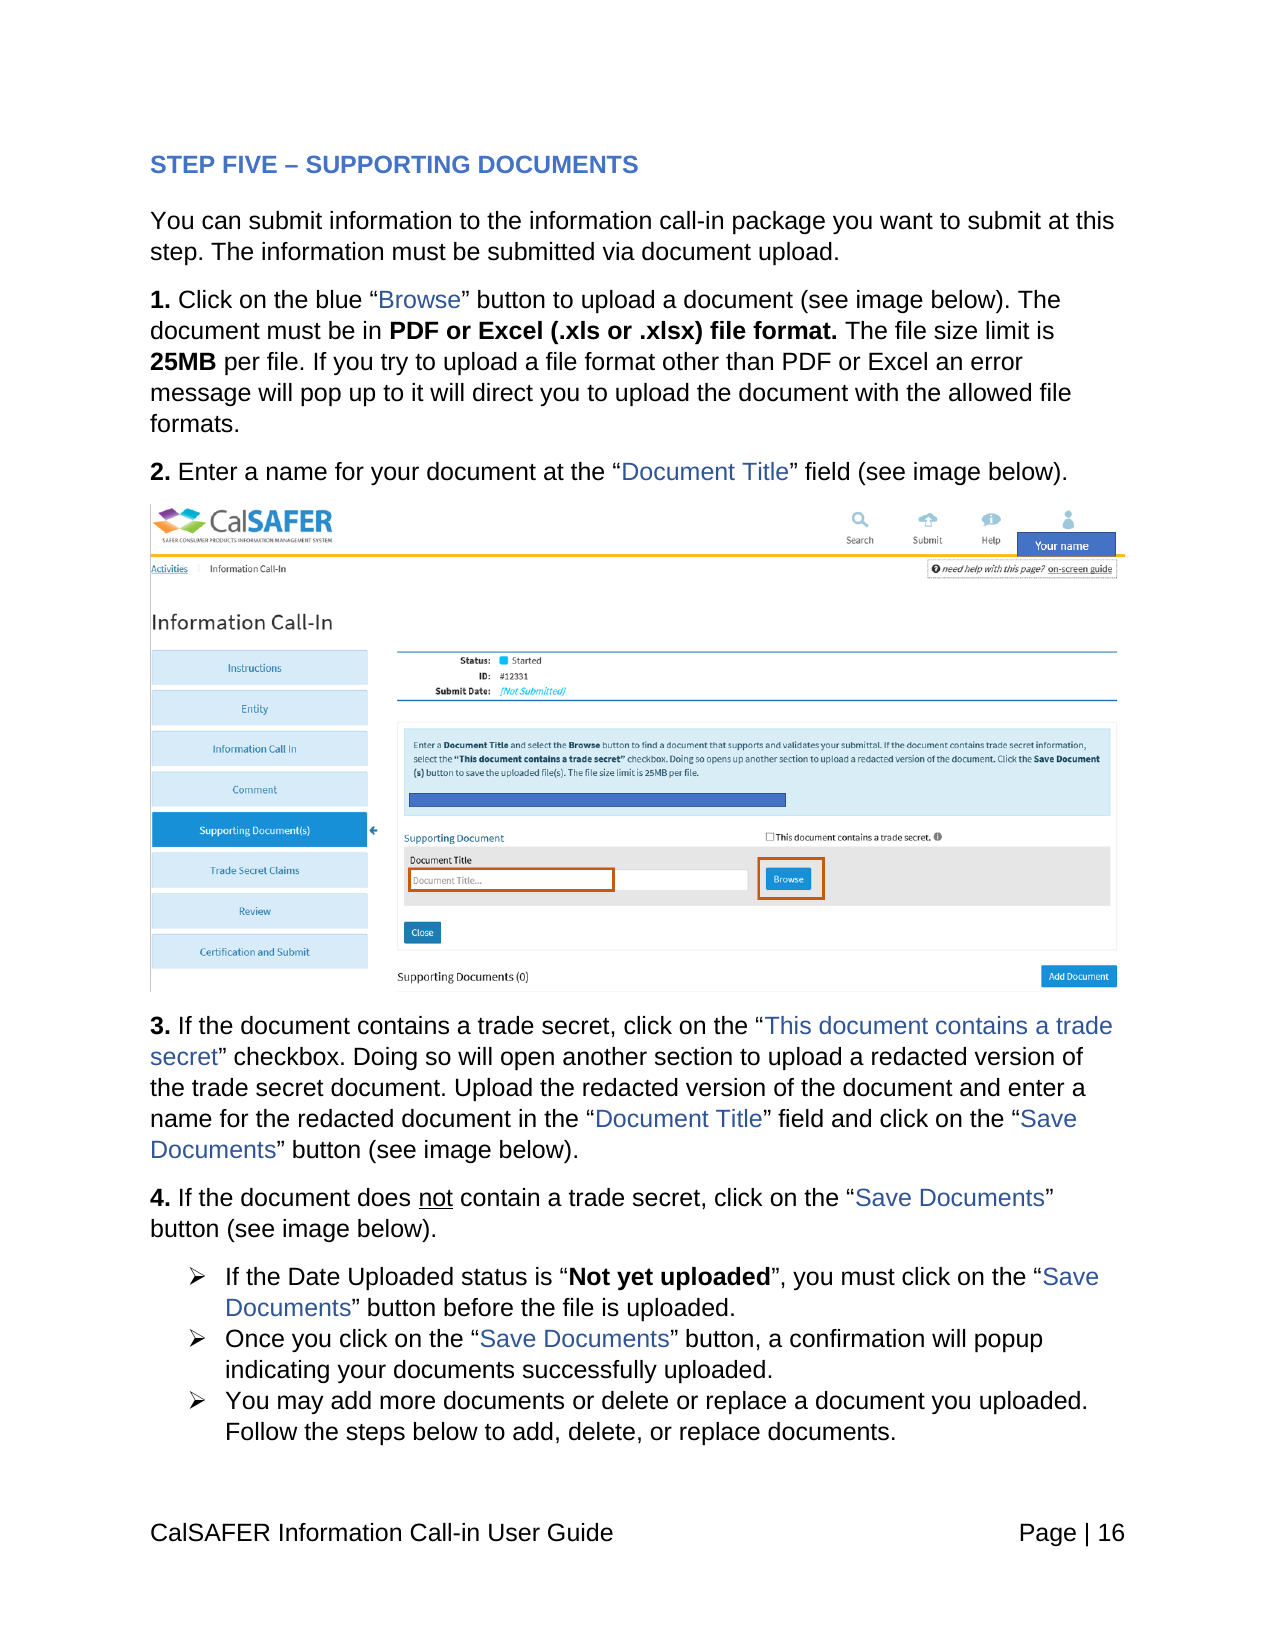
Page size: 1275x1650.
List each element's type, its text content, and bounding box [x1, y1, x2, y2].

list You may add more documents or delete or replace a document you uploaded. Follow the steps below to add, delete, or replace documents. [187, 1386, 1125, 1446]
text 2. Enter a name for your document at the “Document Title” field (see image below). [150, 457, 1125, 485]
picture [150, 504, 1125, 992]
text 3. If the document contains a trade secret, click on the “This document contains a trade secret” checkbox. Doing so will open another section to upload a redacted version of the trade secret document. Upload the redacted version of the document and enter a name for the redacted document in the “Document Title” field and click on the “Save Documents” button (see image below). [150, 1011, 1125, 1164]
text 4. If the document does not contain a trade secret, click on the “Save Documents” button (see image below). [150, 1183, 1125, 1242]
list Once you click on the “Save Documents” button, a confirmation will popup indicating your documents successfully uploaded. [187, 1324, 1125, 1383]
subtitle Step Five – Supporting Documents [150, 150, 1125, 179]
list If the Date Uploaded status is “Not yet uploaded”, you must click on the “Save Documents” button before the file is uploaded. [187, 1261, 1125, 1321]
text 1. Click on the blue “Browse” button to upload a document (see image below). The document must be in PDF or Excel (.xls or .xlsx) file format. The file size limit is 25MB per file. If you try to upload a file format other than PDF or Excel an error message will pop up to it will direct you to upload the document with the allowed file formats. [150, 285, 1125, 438]
text You can submit information to the information call-in package you want to submit at this step. The information must be submitted via document upload. [150, 206, 1125, 266]
